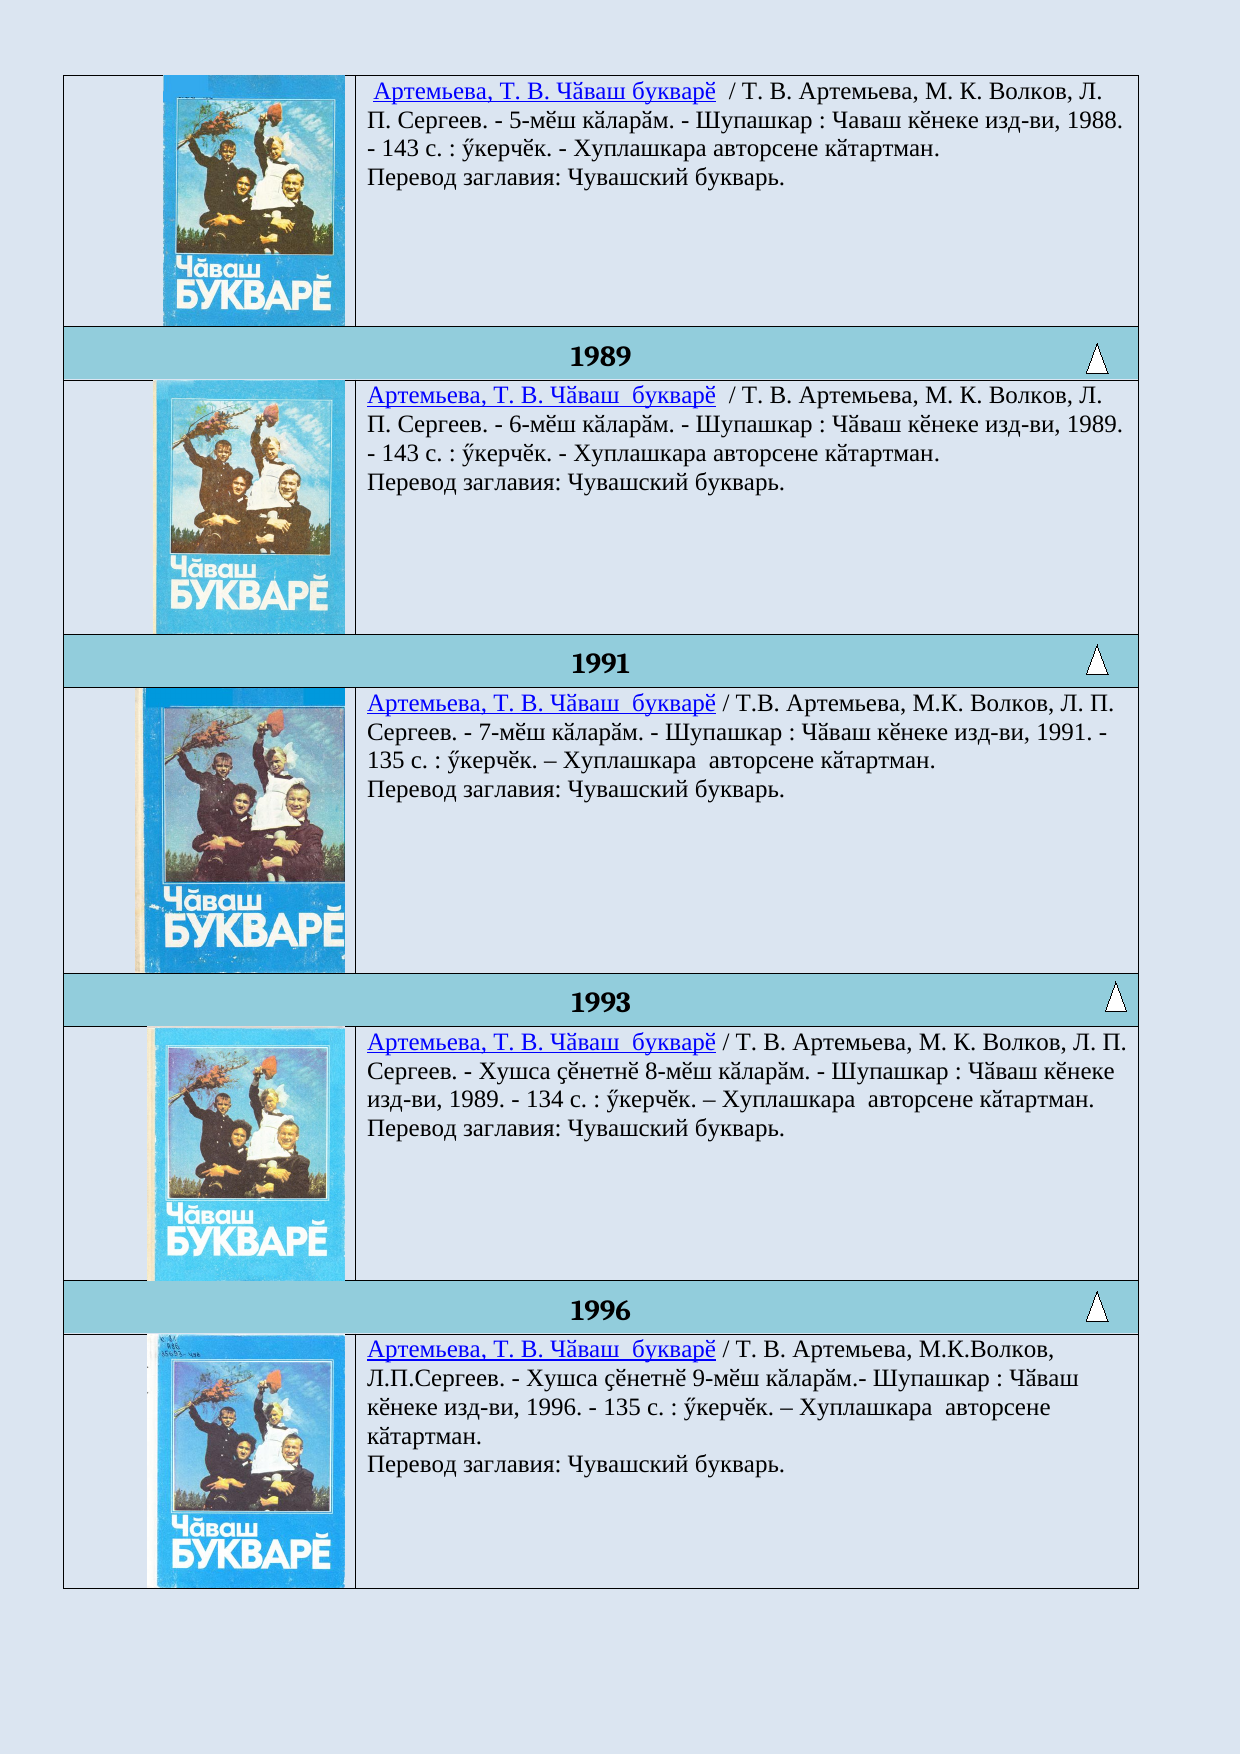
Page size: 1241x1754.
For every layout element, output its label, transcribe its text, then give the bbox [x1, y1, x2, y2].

picture [153, 380, 345, 634]
table_cell Артемьева, Т. В. Чӑваш букварӗ / Т. В. Артемьева, М. К. Волков, Л. П. Сергеев. - Хушса ҫӗнетнӗ 8-мӗш кӑларӑм. - Шупашкар : Чӑваш кӗнеке изд-ви, 1989. - 134 с. : ӳкерчӗк. – Хуплашкара авторсене кӑтартман. Перевод заглавия: Чувашский букварь. [356, 1027, 1138, 1280]
table_cell [64, 76, 163, 326]
table_cell [64, 1335, 147, 1588]
picture [135, 688, 345, 973]
table_cell Артемьева, Т. В. Чӑваш букварӗ / Т.В. Артемьева, М.К. Волков, Л. П. Сергеев. - 7-мӗш кӑларӑм. - Шупашкар : Чӑваш кӗнеке изд-ви, 1991. - 135 с. : ӳкерчӗк. – Хуплашкара авторсене кӑтартман. Перевод заглавия: Чувашский букварь. [356, 688, 1138, 973]
picture [147, 1334, 345, 1588]
picture [147, 1026, 345, 1281]
table_cell [64, 1027, 147, 1280]
picture [163, 75, 345, 326]
table_cell [345, 76, 355, 326]
table_cell 1991 [64, 635, 1138, 687]
table_cell [64, 381, 153, 634]
table_cell Артемьева, Т. В. Чӑваш букварӗ / Т. В. Артемьева, М. К. Волков, Л. П. Сергеев. - 5-мӗш кӑларӑм. - Шупашкар : Чаваш кӗнеке изд-ви, 1988. - 143 с. : ӳкерчӗк. - Хуплашкара авторсене кӑтартман. Перевод заглавия: Чувашский букварь. [356, 76, 1138, 326]
table_cell [64, 688, 135, 973]
table_cell 1996 [64, 1281, 1138, 1333]
table_cell 1993 [64, 974, 1138, 1026]
table_cell Артемьева, Т. В. Чӑваш букварӗ / Т. В. Артемьева, М. К. Волков, Л. П. Сергеев. - 6-мӗш кӑларӑм. - Шупашкар : Чӑваш кӗнеке изд-ви, 1989. - 143 с. : ӳкерчӗк. - Хуплашкара авторсене кӑтартман. Перевод заглавия: Чувашский букварь. [356, 381, 1138, 634]
table_cell [345, 1027, 355, 1280]
table_cell 1989 [64, 327, 1138, 379]
table_cell [345, 688, 355, 973]
table_cell [345, 1335, 355, 1588]
table_cell Артемьева, Т. В. Чӑваш букварӗ / Т. В. Артемьева, М.К.Волков, Л.П.Сергеев. - Хушса ҫӗнетнӗ 9-мӗш кӑларӑм.- Шупашкар : Чӑваш кӗнеке изд-ви, 1996. - 135 с. : ӳкерчӗк. – Хуплашкара авторсене кӑтартман. Перевод заглавия: Чувашский букварь. [356, 1335, 1138, 1588]
table_cell [345, 381, 355, 634]
